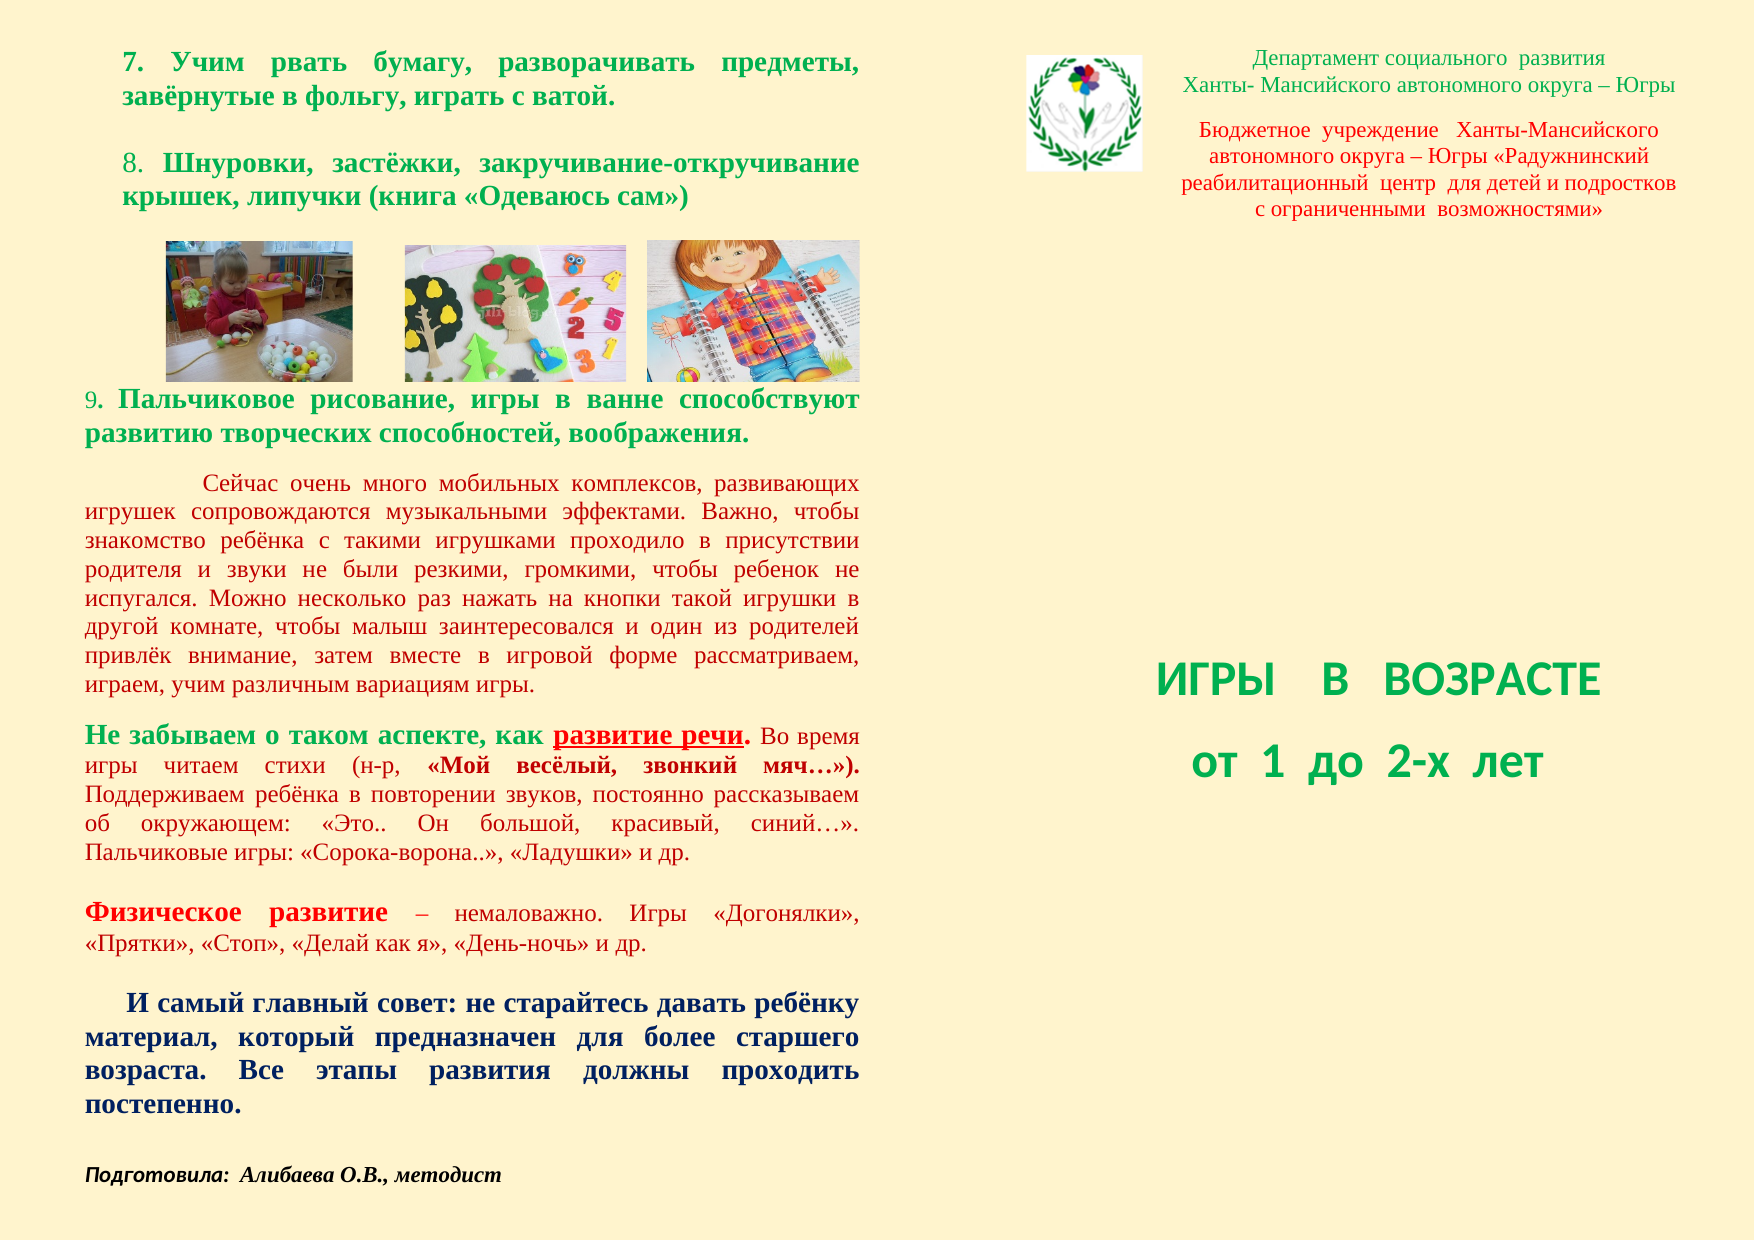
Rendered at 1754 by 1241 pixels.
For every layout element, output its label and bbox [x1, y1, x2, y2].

picture [404, 245, 627, 382]
table_header [871, 44, 1706, 1188]
picture [647, 240, 860, 382]
picture [165, 241, 353, 382]
table_header [73, 44, 871, 1188]
picture [1026, 55, 1144, 173]
